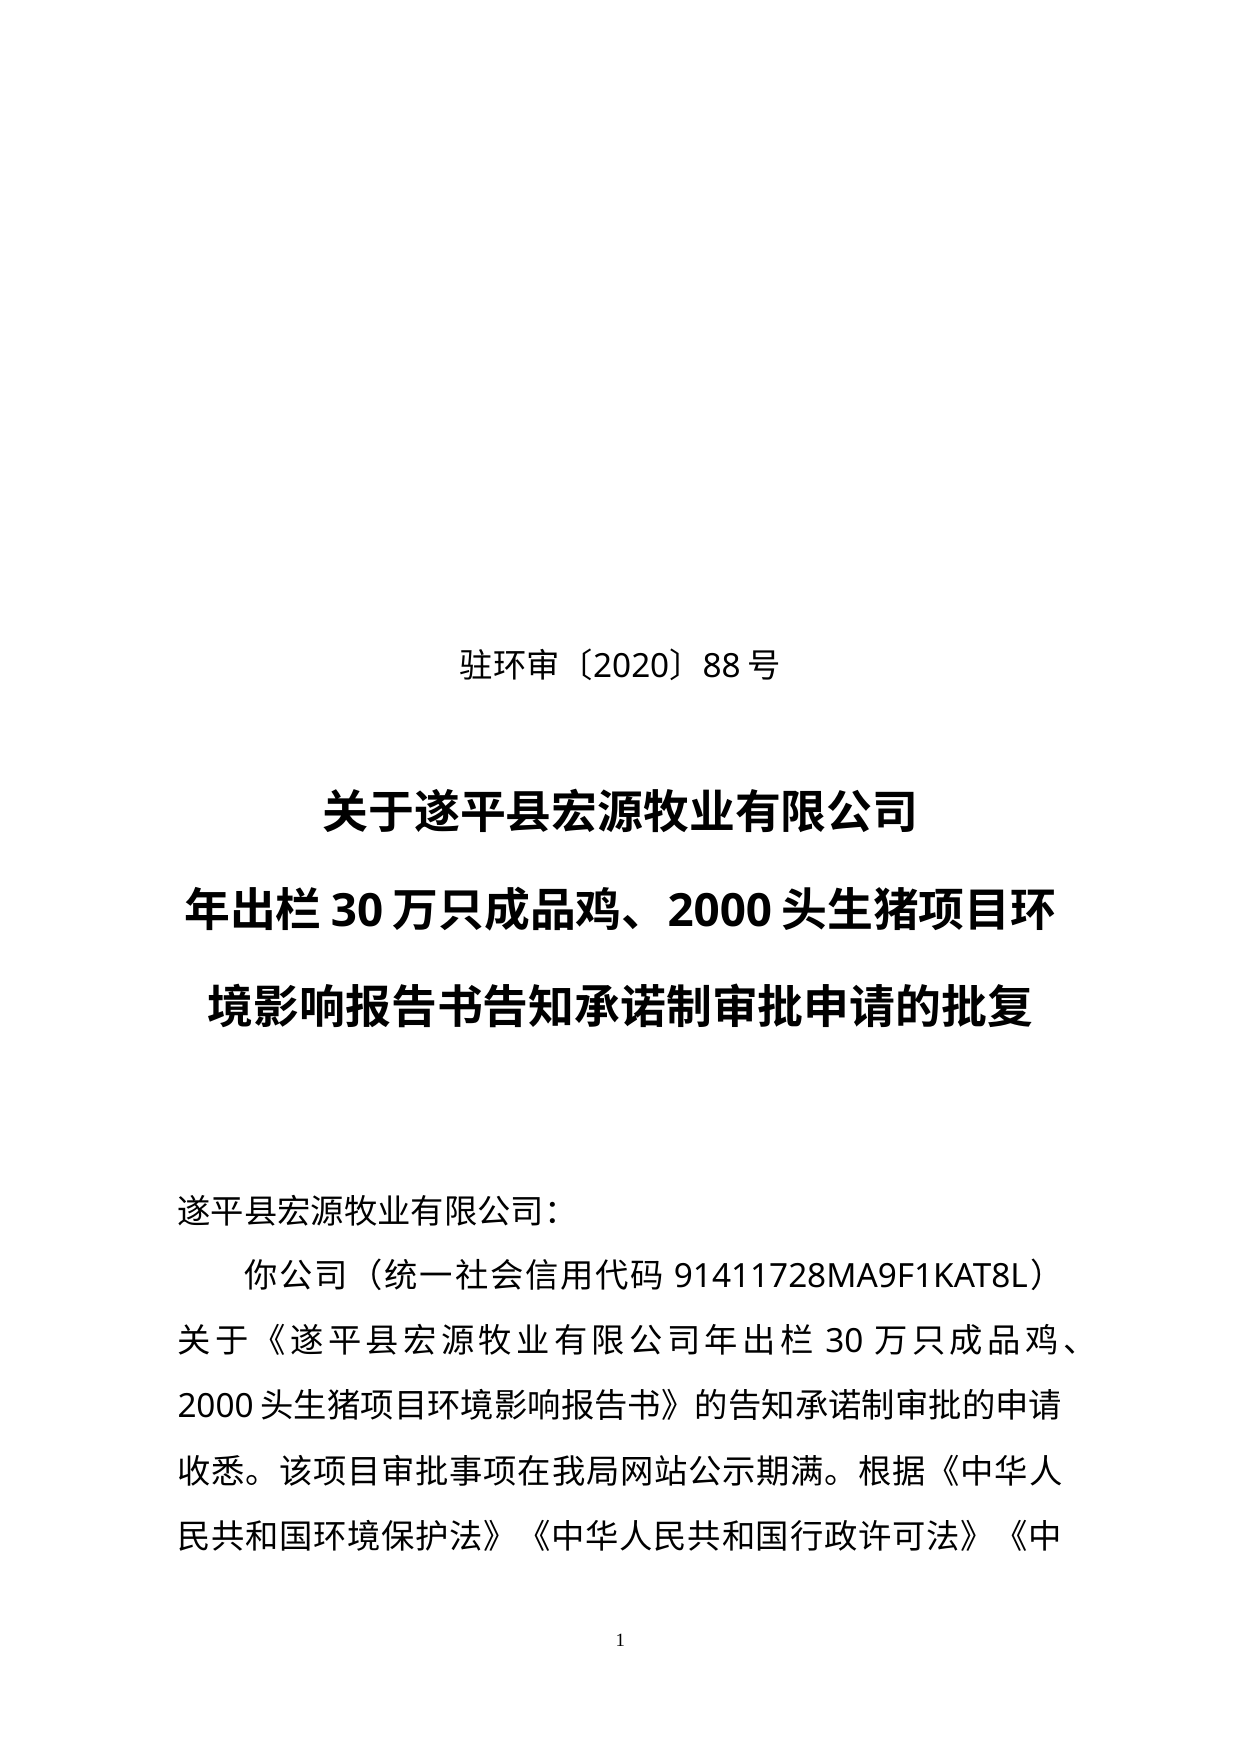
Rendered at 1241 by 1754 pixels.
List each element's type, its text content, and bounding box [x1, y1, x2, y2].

text 关于遂平县宏源牧业有限公司 [177, 760, 1063, 858]
text 驻环审〔2020〕88号 [177, 630, 1063, 695]
text 年出栏30万只成品鸡、2000头生猪项目环境影响报告书告知承诺制审批申请的批复 [177, 858, 1063, 1053]
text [177, 1241, 1063, 1566]
text 遂平县宏源牧业有限公司： [177, 1176, 1063, 1241]
